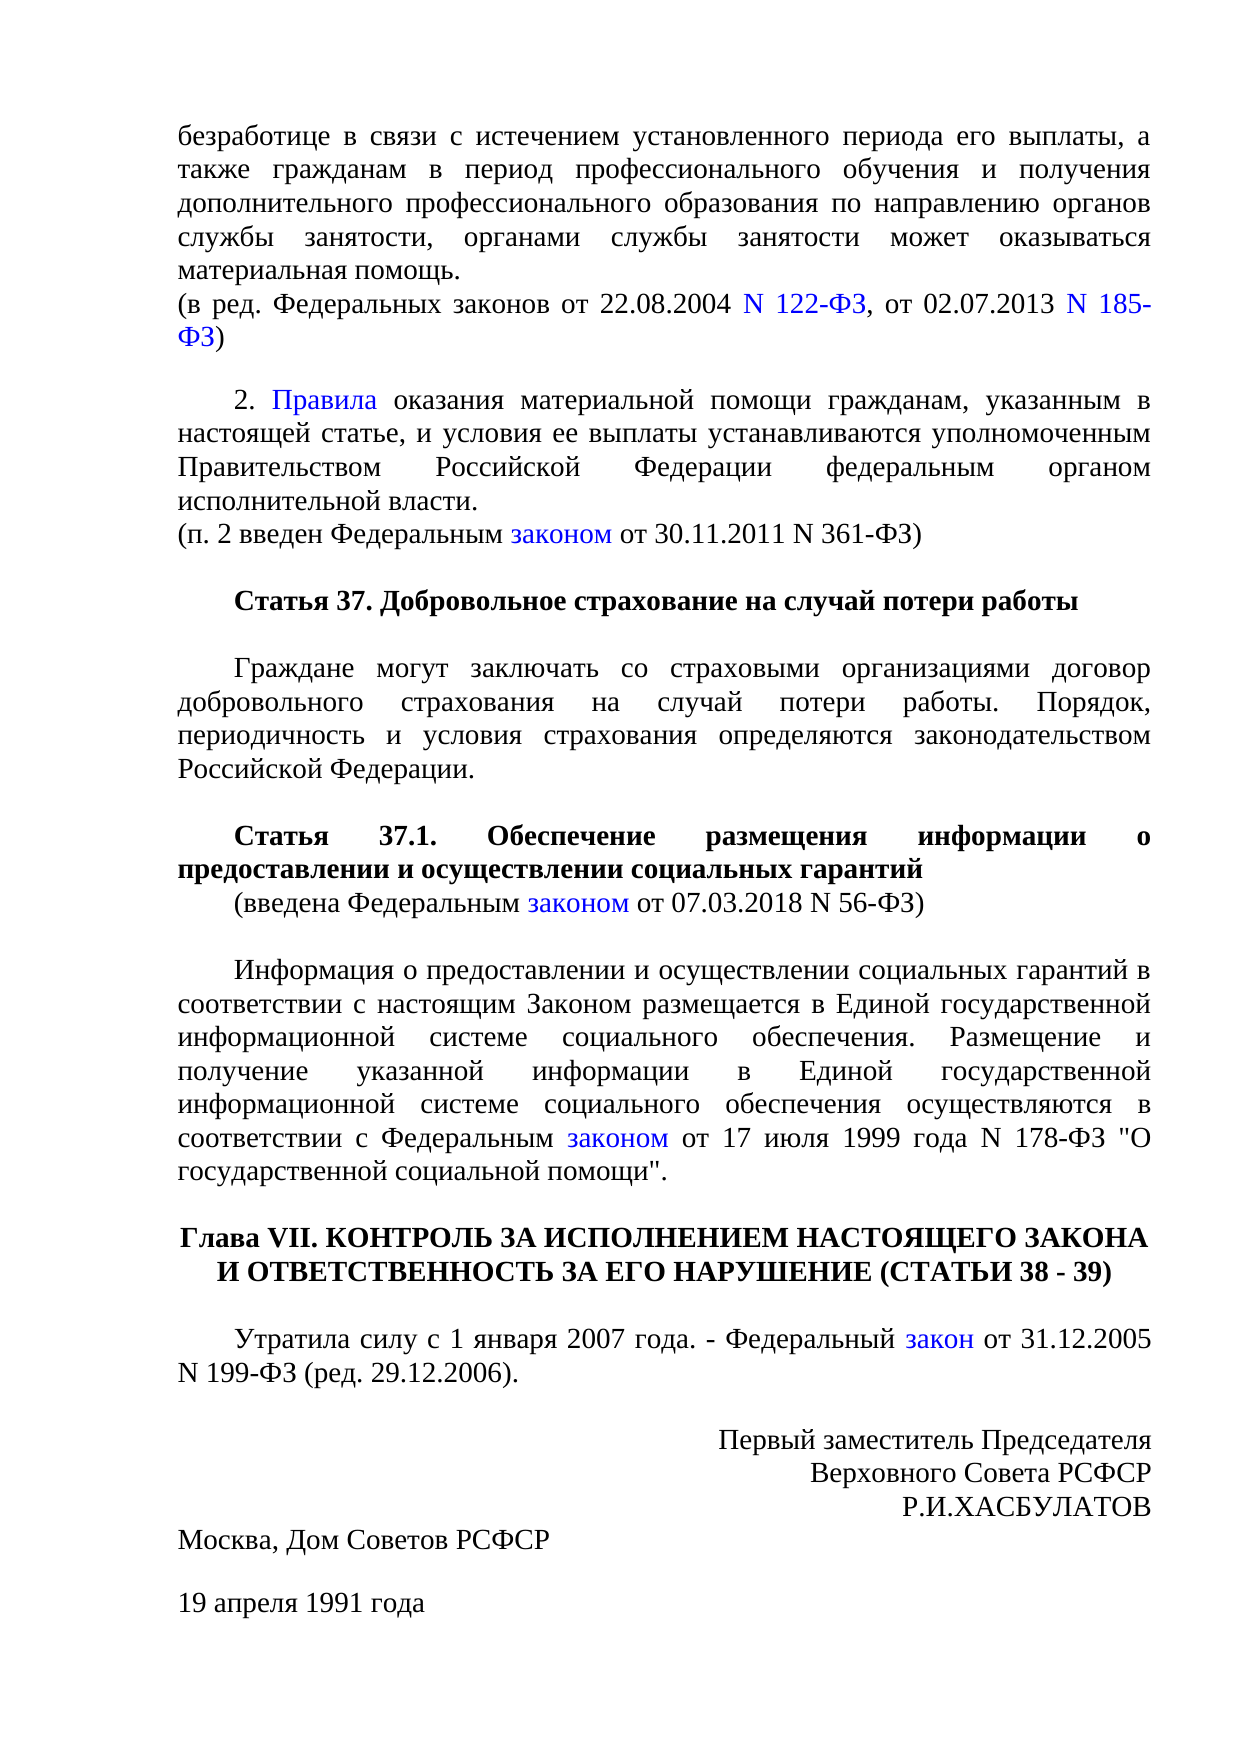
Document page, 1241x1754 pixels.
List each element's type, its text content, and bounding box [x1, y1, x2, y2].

text Первый заместитель Председателя [177, 1422, 1152, 1455]
text Верховного Совета РСФСР [177, 1455, 1152, 1489]
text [177, 118, 1152, 286]
text Москва, Дом Советов РСФСР [177, 1522, 1152, 1556]
text (п. 2 введен Федеральным законом от 30.11.2011 N 361-ФЗ) [177, 516, 1152, 550]
text Утратила силу с 1 января 2007 года. - Федеральный закон от 31.12.2005 N 199-ФЗ (ред. 29.12.2006). [177, 1321, 1152, 1388]
title Статья 37. Добровольное страхование на случай потери работы [177, 583, 1152, 617]
text (введена Федеральным законом от 07.03.2018 N 56-ФЗ) [177, 885, 1152, 919]
text 19 апреля 1991 года [177, 1585, 1152, 1619]
text Граждане могут заключать со страховыми организациями договор добровольного страхования на случай потери работы. Порядок, периодичность и условия страхования определяются законодательством Российской Федерации. [177, 650, 1152, 784]
title Глава VII. КОНТРОЛЬ ЗА ИСПОЛНЕНИЕМ НАСТОЯЩЕГО ЗАКОНА [177, 1221, 1152, 1254]
title И ОТВЕТСТВЕННОСТЬ ЗА ЕГО НАРУШЕНИЕ (СТАТЬИ 38 - 39) [177, 1254, 1152, 1288]
text Р.И.ХАСБУЛАТОВ [177, 1489, 1152, 1522]
title Статья 37.1. Обеспечение размещения информации о предоставлении и осуществлении социальных гарантий [177, 818, 1152, 885]
text 2. Правила оказания материальной помощи гражданам, указанным в настоящей статье, и условия ее выплаты устанавливаются уполномоченным Правительством Российской Федерации федеральным органом исполнительной власти. [177, 382, 1152, 516]
text Информация о предоставлении и осуществлении социальных гарантий в соответствии с настоящим Законом размещается в Единой государственной информационной системе социального обеспечения. Размещение и получение указанной информации в Единой государственной информационной системе социального обеспечения осуществляются в соответствии с Федеральным законом от 17 июля 1999 года N 178-ФЗ "О государственной социальной помощи". [177, 952, 1152, 1187]
text (в ред. Федеральных законов от 22.08.2004 N 122-ФЗ, от 02.07.2013 N 185-ФЗ) [177, 286, 1152, 353]
